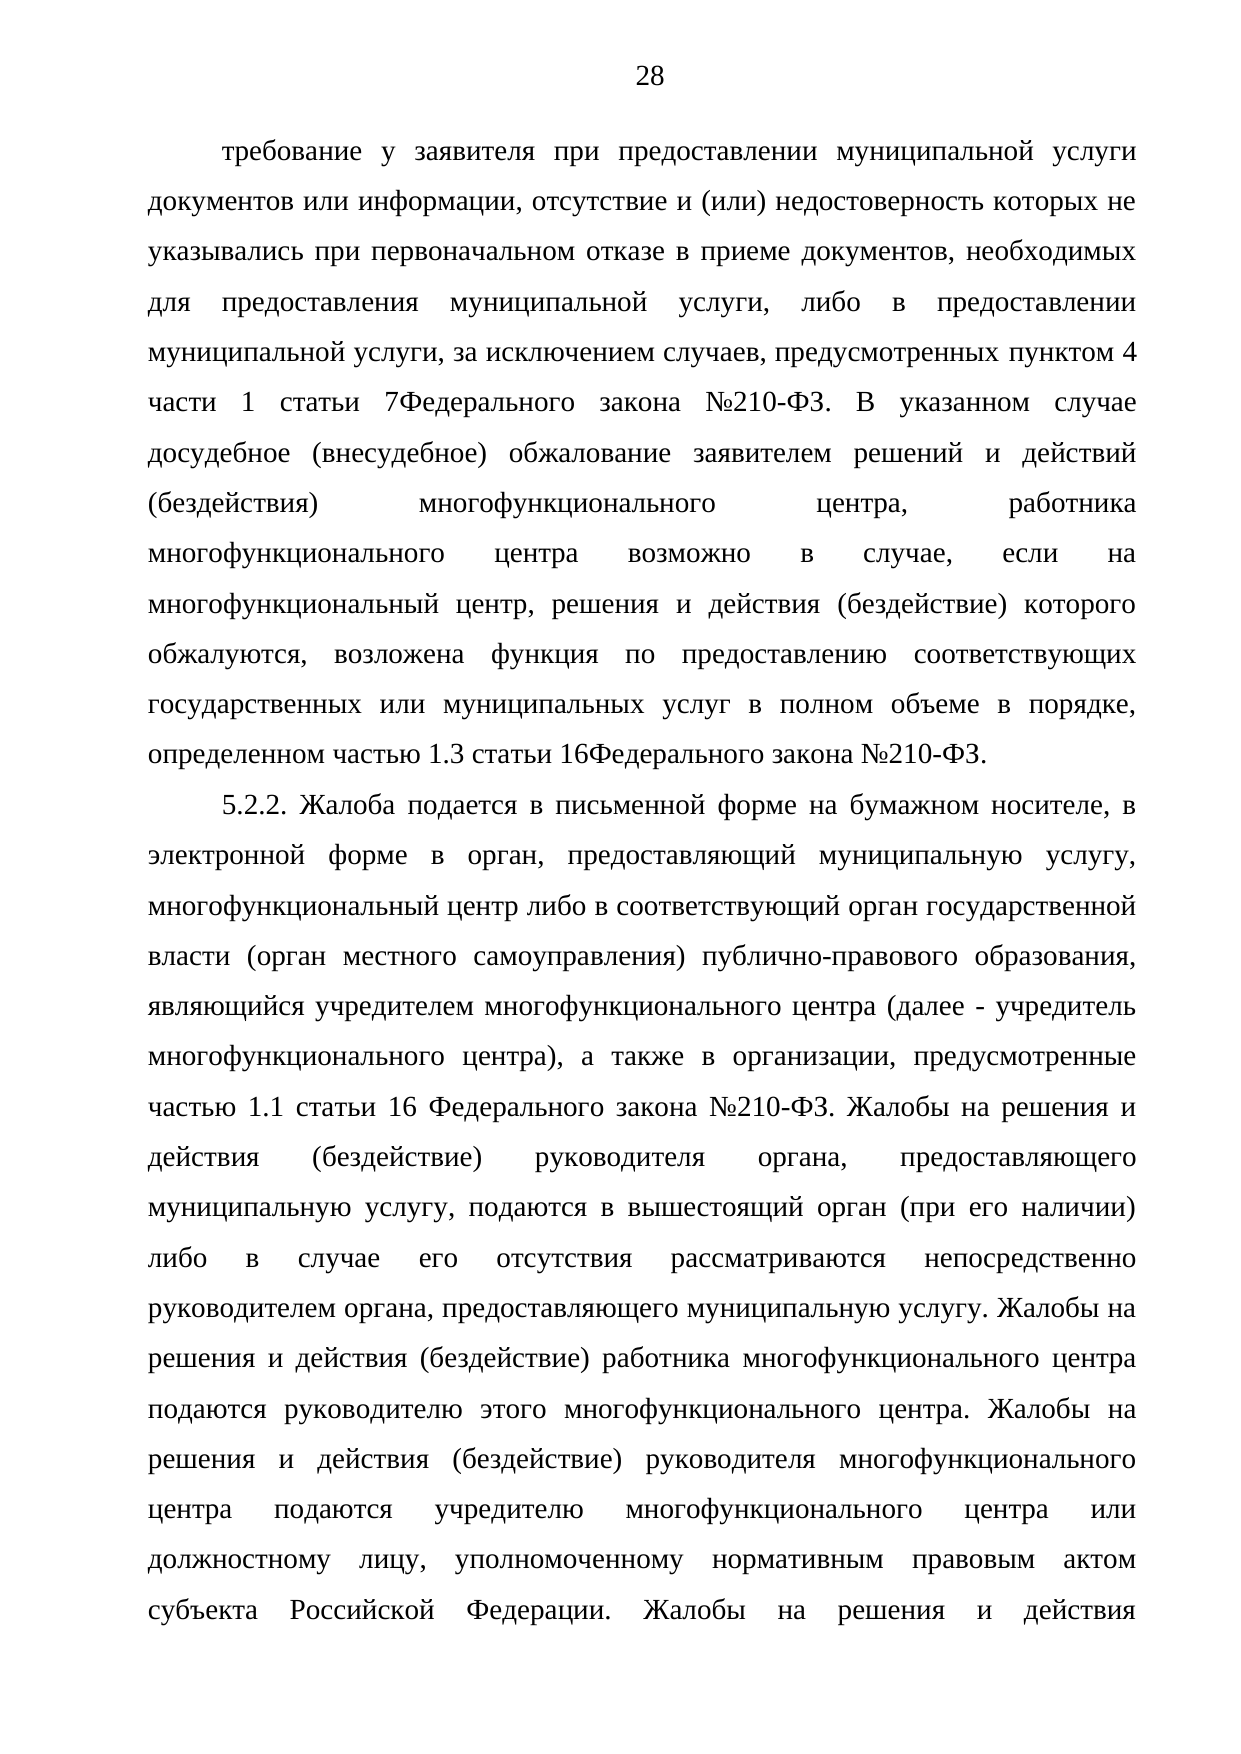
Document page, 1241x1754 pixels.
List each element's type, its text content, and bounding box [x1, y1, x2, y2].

text требование у заявителя при предоставлении муниципальной услуги документов или информации, отсутствие и (или) недостоверность которых не указывались при первоначальном отказе в приеме документов, необходимых для предоставления муниципальной услуги, либо в предоставлении муниципальной услуги, за исключением случаев, предусмотренных пунктом 4 части 1 статьи 7Федерального закона №210-ФЗ. В указанном случае досудебное (внесудебное) обжалование заявителем решений и действий (бездействия) многофункционального центра, работника многофункционального центра возможно в случае, если на многофункциональный центр, решения и действия (бездействие) которого обжалуются, возложена функция по предоставлению соответствующих государственных или муниципальных услуг в полном объеме в порядке, определенном частью 1.3 статьи 16Федерального закона №210-ФЗ. [148, 133, 1137, 770]
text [148, 787, 1137, 1626]
